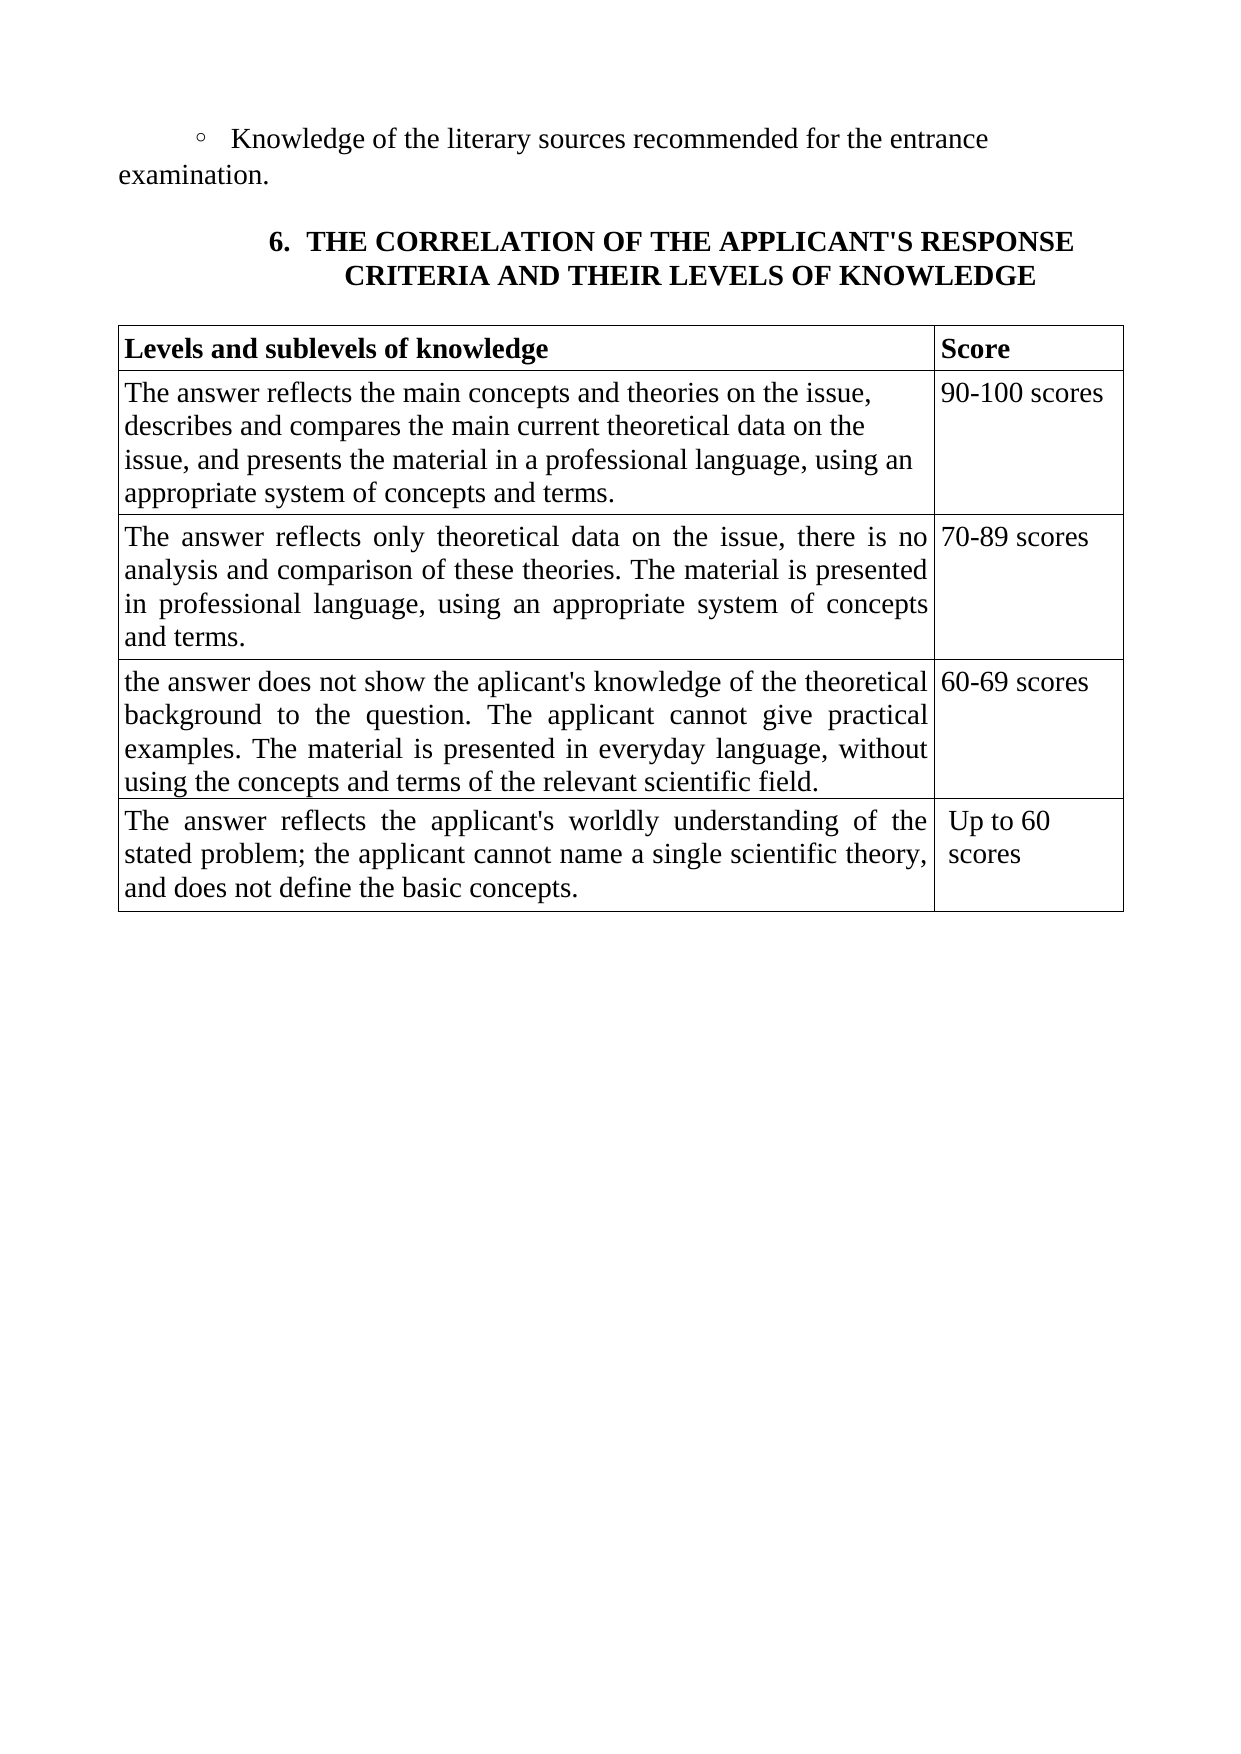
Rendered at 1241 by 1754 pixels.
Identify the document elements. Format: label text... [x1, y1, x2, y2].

table_cell The answer reflects the main concepts and theories on the issue, describes and compares the main current theoretical data on the issue, and presents the material in a professional language, using an appropriate system of concepts and terms. [119, 371, 934, 514]
list THE CORRELATION OF THE APPLICANT'S RESPONSE CRITERIA AND THEIR LEVELS OF KNOWLEDGE [207, 224, 1136, 292]
table_cell 60-69 scores [935, 660, 1123, 798]
table_cell The answer reflects the applicant's worldly understanding of the stated problem; the applicant cannot name a single scientific theory, and does not define the basic concepts. [119, 799, 934, 911]
table_header Levels and sublevels of knowledge [119, 326, 934, 370]
table_cell 90-100 scores [935, 371, 1123, 514]
table_cell Up to 60 scores [935, 799, 1123, 911]
list Knowledge of the literary sources recommended for the entrance examination. [118, 118, 1123, 191]
table_header Score [935, 326, 1123, 370]
table_cell The answer reflects only theoretical data on the issue, there is no analysis and comparison of these theories. The material is presented in professional language, using an appropriate system of concepts and terms. [119, 515, 934, 659]
table_cell 70-89 scores [935, 515, 1123, 659]
table_cell the answer does not show the aplicant's knowledge of the theoretical background to the question. The applicant cannot give practical examples. The material is presented in everyday language, without using the concepts and terms of the relevant scientific field. [119, 660, 934, 798]
